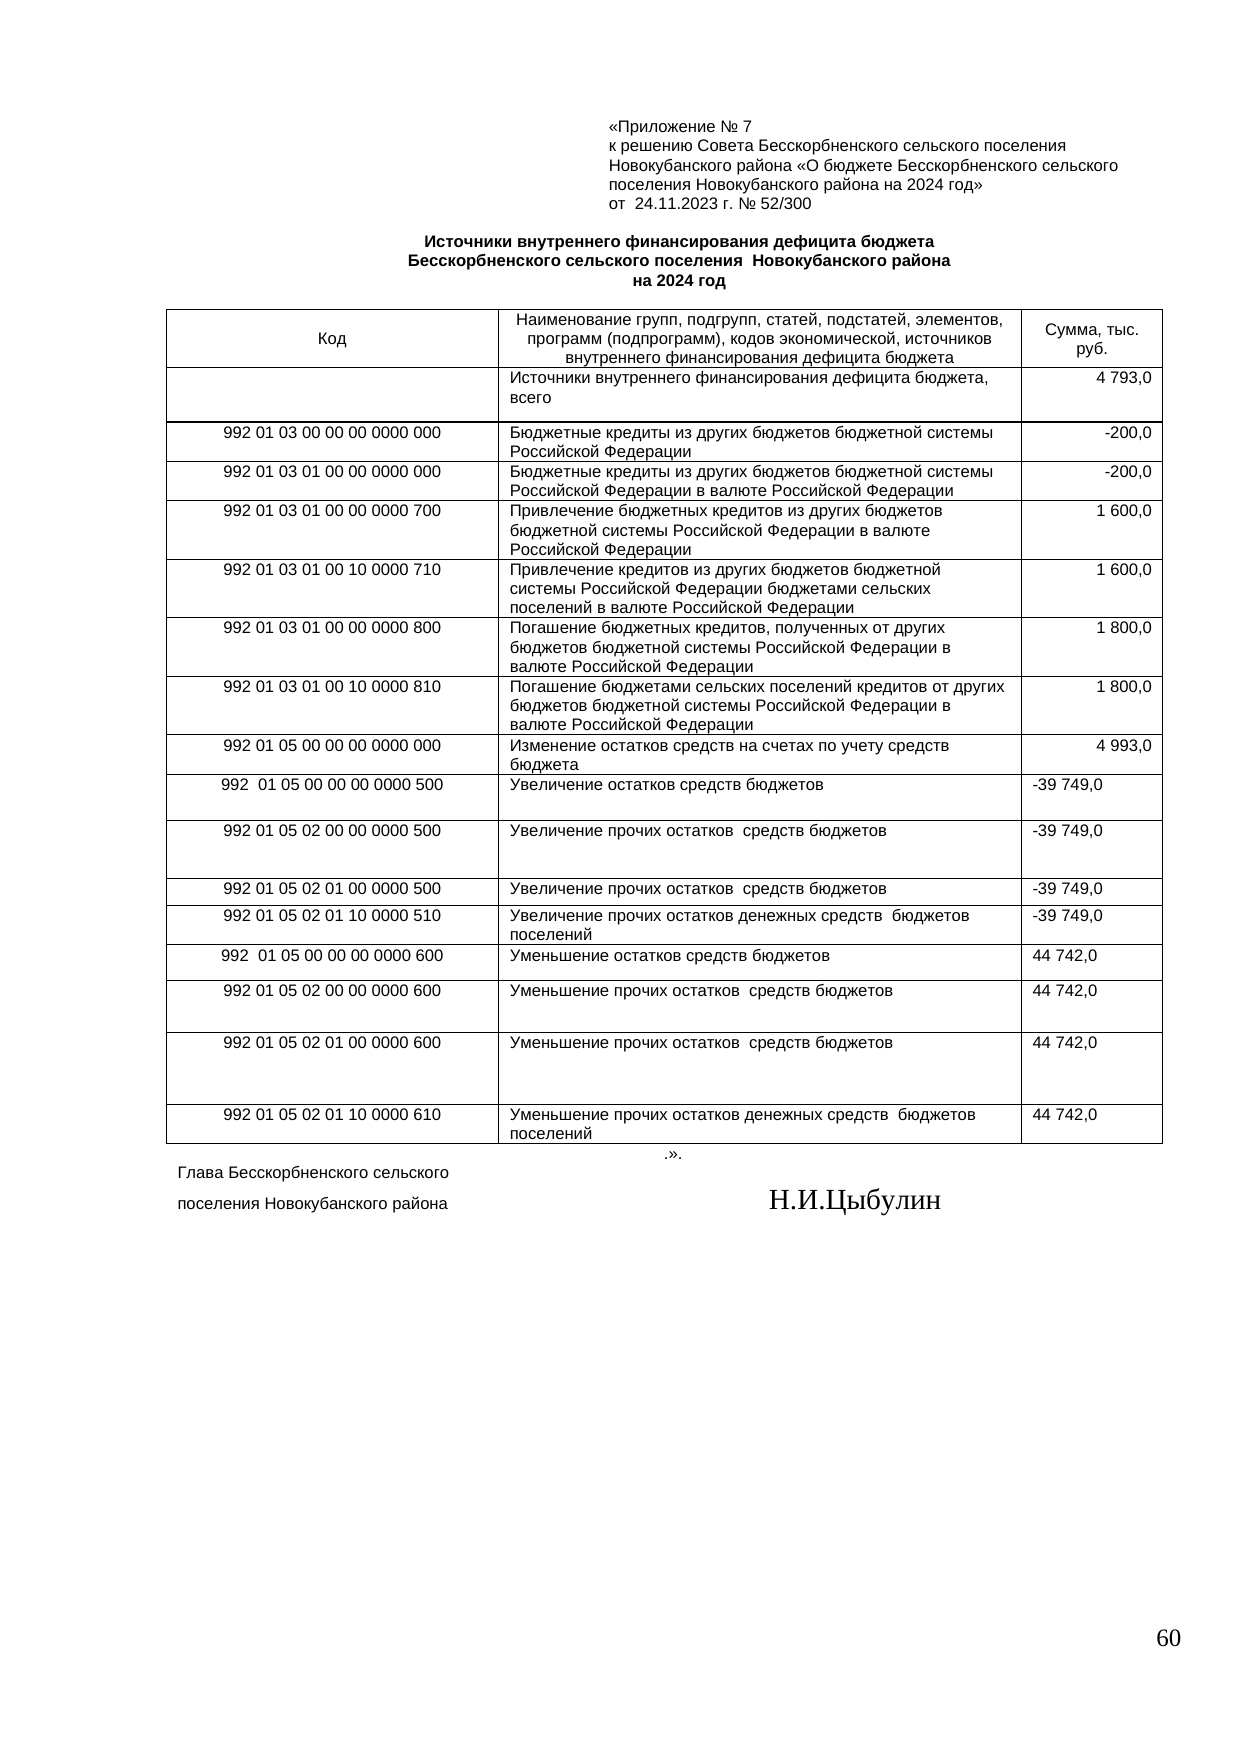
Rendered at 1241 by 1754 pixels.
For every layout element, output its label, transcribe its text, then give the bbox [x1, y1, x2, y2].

text .». [177, 1144, 1181, 1163]
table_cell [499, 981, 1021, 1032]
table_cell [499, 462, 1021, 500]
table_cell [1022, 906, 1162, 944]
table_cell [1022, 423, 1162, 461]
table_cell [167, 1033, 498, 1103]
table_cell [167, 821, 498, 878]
text «Приложение № 7 [608, 117, 1181, 136]
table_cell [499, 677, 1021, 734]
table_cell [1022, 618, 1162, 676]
text Источники внутреннего финансирования дефицита бюджета [177, 232, 1181, 251]
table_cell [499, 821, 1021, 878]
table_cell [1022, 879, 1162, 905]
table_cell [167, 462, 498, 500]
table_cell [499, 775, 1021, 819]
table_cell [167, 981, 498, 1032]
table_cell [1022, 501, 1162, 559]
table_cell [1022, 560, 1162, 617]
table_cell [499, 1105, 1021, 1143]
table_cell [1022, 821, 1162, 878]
text Глава Бесскорбненского сельского [177, 1163, 1181, 1182]
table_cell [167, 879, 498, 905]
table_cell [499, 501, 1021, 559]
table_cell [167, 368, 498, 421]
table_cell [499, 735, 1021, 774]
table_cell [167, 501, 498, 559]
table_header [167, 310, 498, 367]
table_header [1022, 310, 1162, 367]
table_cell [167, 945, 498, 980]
text от 24.11.2023 г. № 52/300 [608, 194, 1181, 213]
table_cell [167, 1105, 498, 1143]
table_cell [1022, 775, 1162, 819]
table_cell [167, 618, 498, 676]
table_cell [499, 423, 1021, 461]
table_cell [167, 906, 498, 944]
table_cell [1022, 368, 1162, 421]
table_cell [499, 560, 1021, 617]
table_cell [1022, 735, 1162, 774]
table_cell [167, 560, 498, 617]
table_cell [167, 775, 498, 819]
text к решению Совета Бесскорбненского сельского поселения Новокубанского района «О бюджете Бесскорбненского сельского поселения Новокубанского района на 2024 год» [608, 136, 1181, 194]
text поселения Новокубанского района Н.И.Цыбулин [177, 1182, 1181, 1216]
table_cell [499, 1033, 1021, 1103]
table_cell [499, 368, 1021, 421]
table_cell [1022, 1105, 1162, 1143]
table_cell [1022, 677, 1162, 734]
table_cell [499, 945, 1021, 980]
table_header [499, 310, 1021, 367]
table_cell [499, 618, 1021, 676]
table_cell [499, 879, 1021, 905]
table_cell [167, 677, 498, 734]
text Бесскорбненского сельского поселения Новокубанского района [177, 251, 1181, 270]
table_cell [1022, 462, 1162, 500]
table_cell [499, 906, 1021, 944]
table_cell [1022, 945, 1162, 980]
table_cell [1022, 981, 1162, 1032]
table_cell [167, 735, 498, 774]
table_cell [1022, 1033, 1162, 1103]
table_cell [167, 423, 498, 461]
text на 2024 год [177, 270, 1181, 289]
